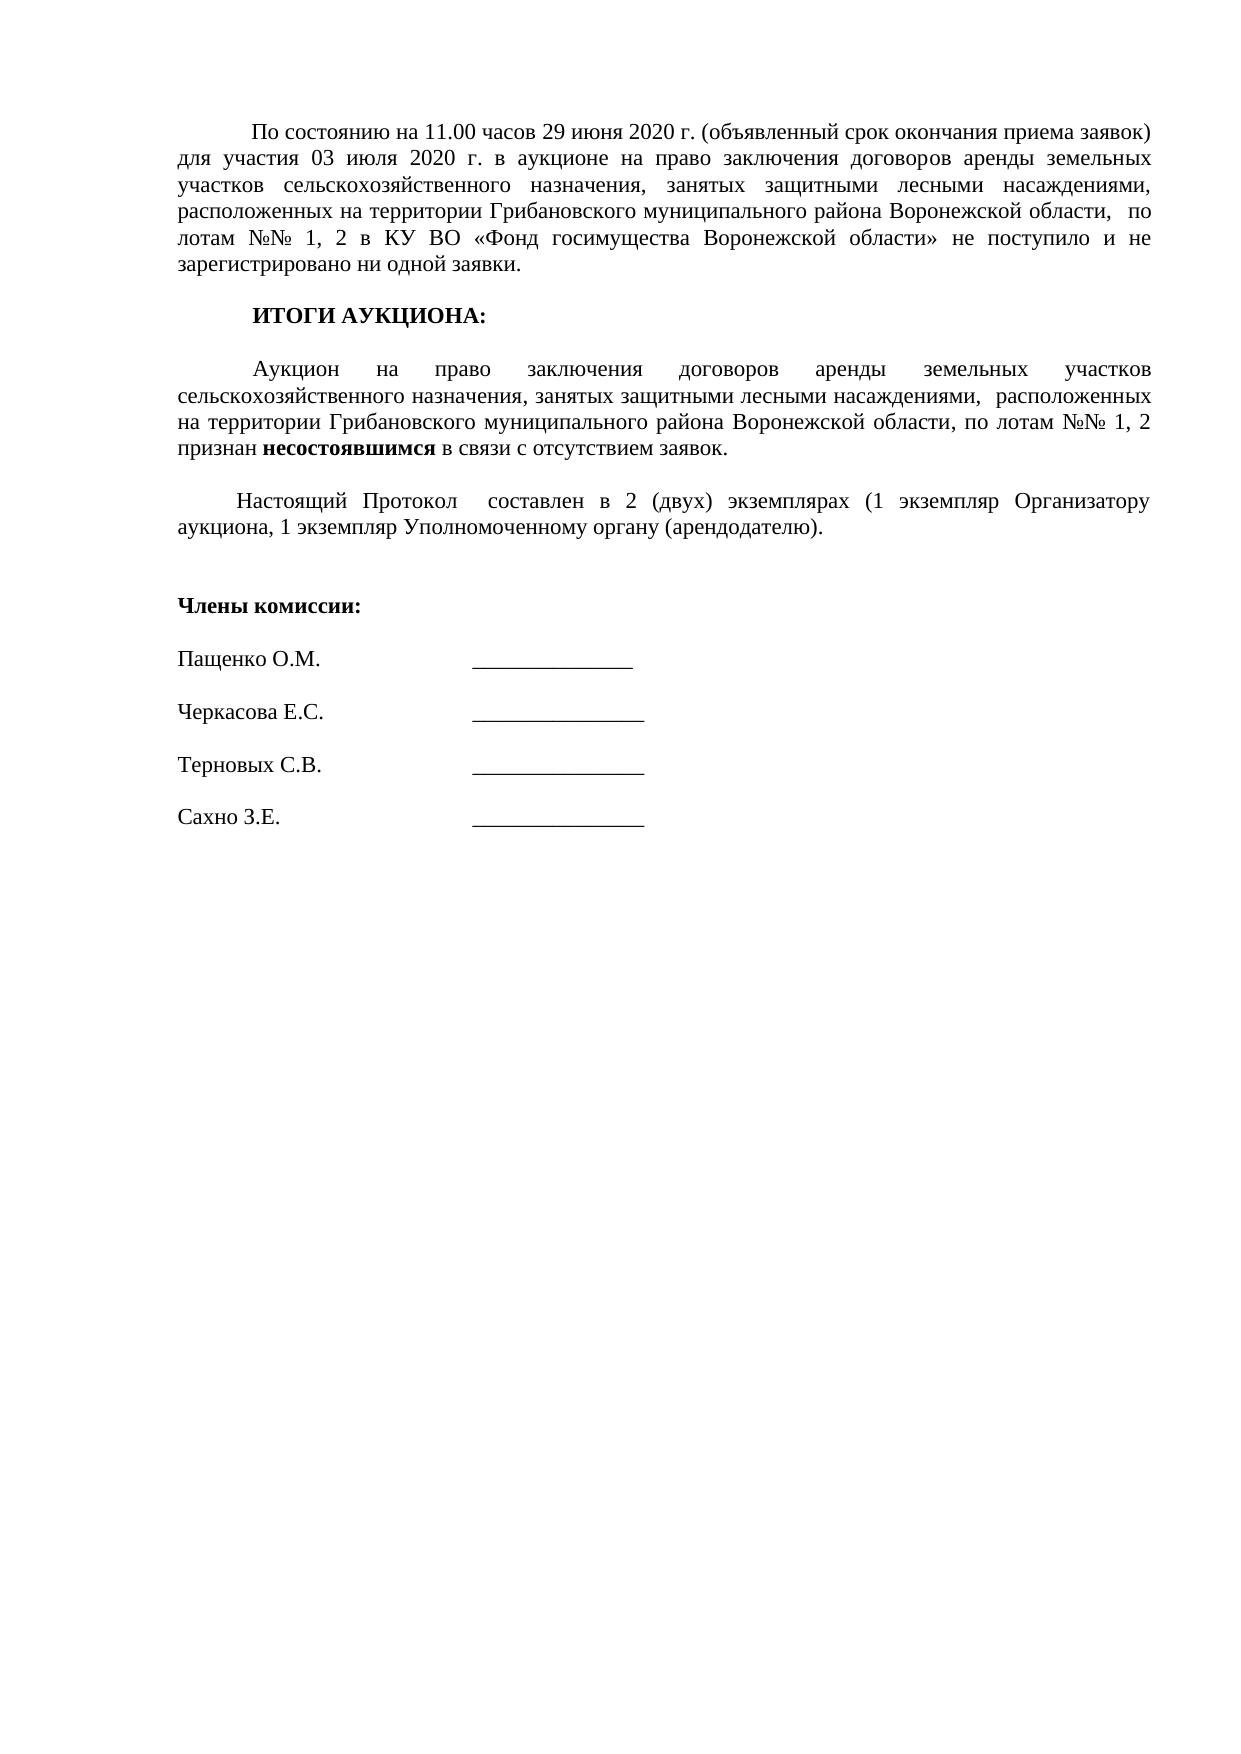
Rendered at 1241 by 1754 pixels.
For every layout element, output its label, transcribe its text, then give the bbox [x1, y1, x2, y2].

text Терновых С.В. _______________ [177, 751, 1152, 777]
text ИТОГИ АУКЦИОНА: [177, 303, 1152, 329]
text Члены комиссии: [177, 592, 1152, 619]
subtitle По состоянию на 11.00 часов 29 июня 2020 г. (объявленный срок окончания приема заявок) для участия 03 июля 2020 г. в аукционе на право заключения договоров аренды земельных участков сельскохозяйственного назначения, занятых защитными лесными насаждениями, расположенных на территории Грибановского муниципального района Воронежской области, по лотам №№ 1, 2 в КУ ВО «Фонд госимущества Воронежской области» не поступило и не зарегистрировано ни одной заявки. [177, 118, 1152, 276]
text Пащенко О.М. ______________ [177, 645, 1152, 672]
text Черкасова Е.С. _______________ [177, 698, 1152, 724]
text Настоящий Протокол составлен в 2 (двух) экземплярах (1 экземпляр Организатору аукциона, 1 экземпляр Уполномоченному органу (арендодателю). [177, 487, 1152, 540]
text Сахно З.Е. _______________ [177, 803, 1152, 830]
text Аукцион на право заключения договоров аренды земельных участков сельскохозяйственного назначения, занятых защитными лесными насаждениями, расположенных на территории Грибановского муниципального района Воронежской области, по лотам №№ 1, 2 признан несостоявшимся в связи с отсутствием заявок. [177, 355, 1152, 461]
